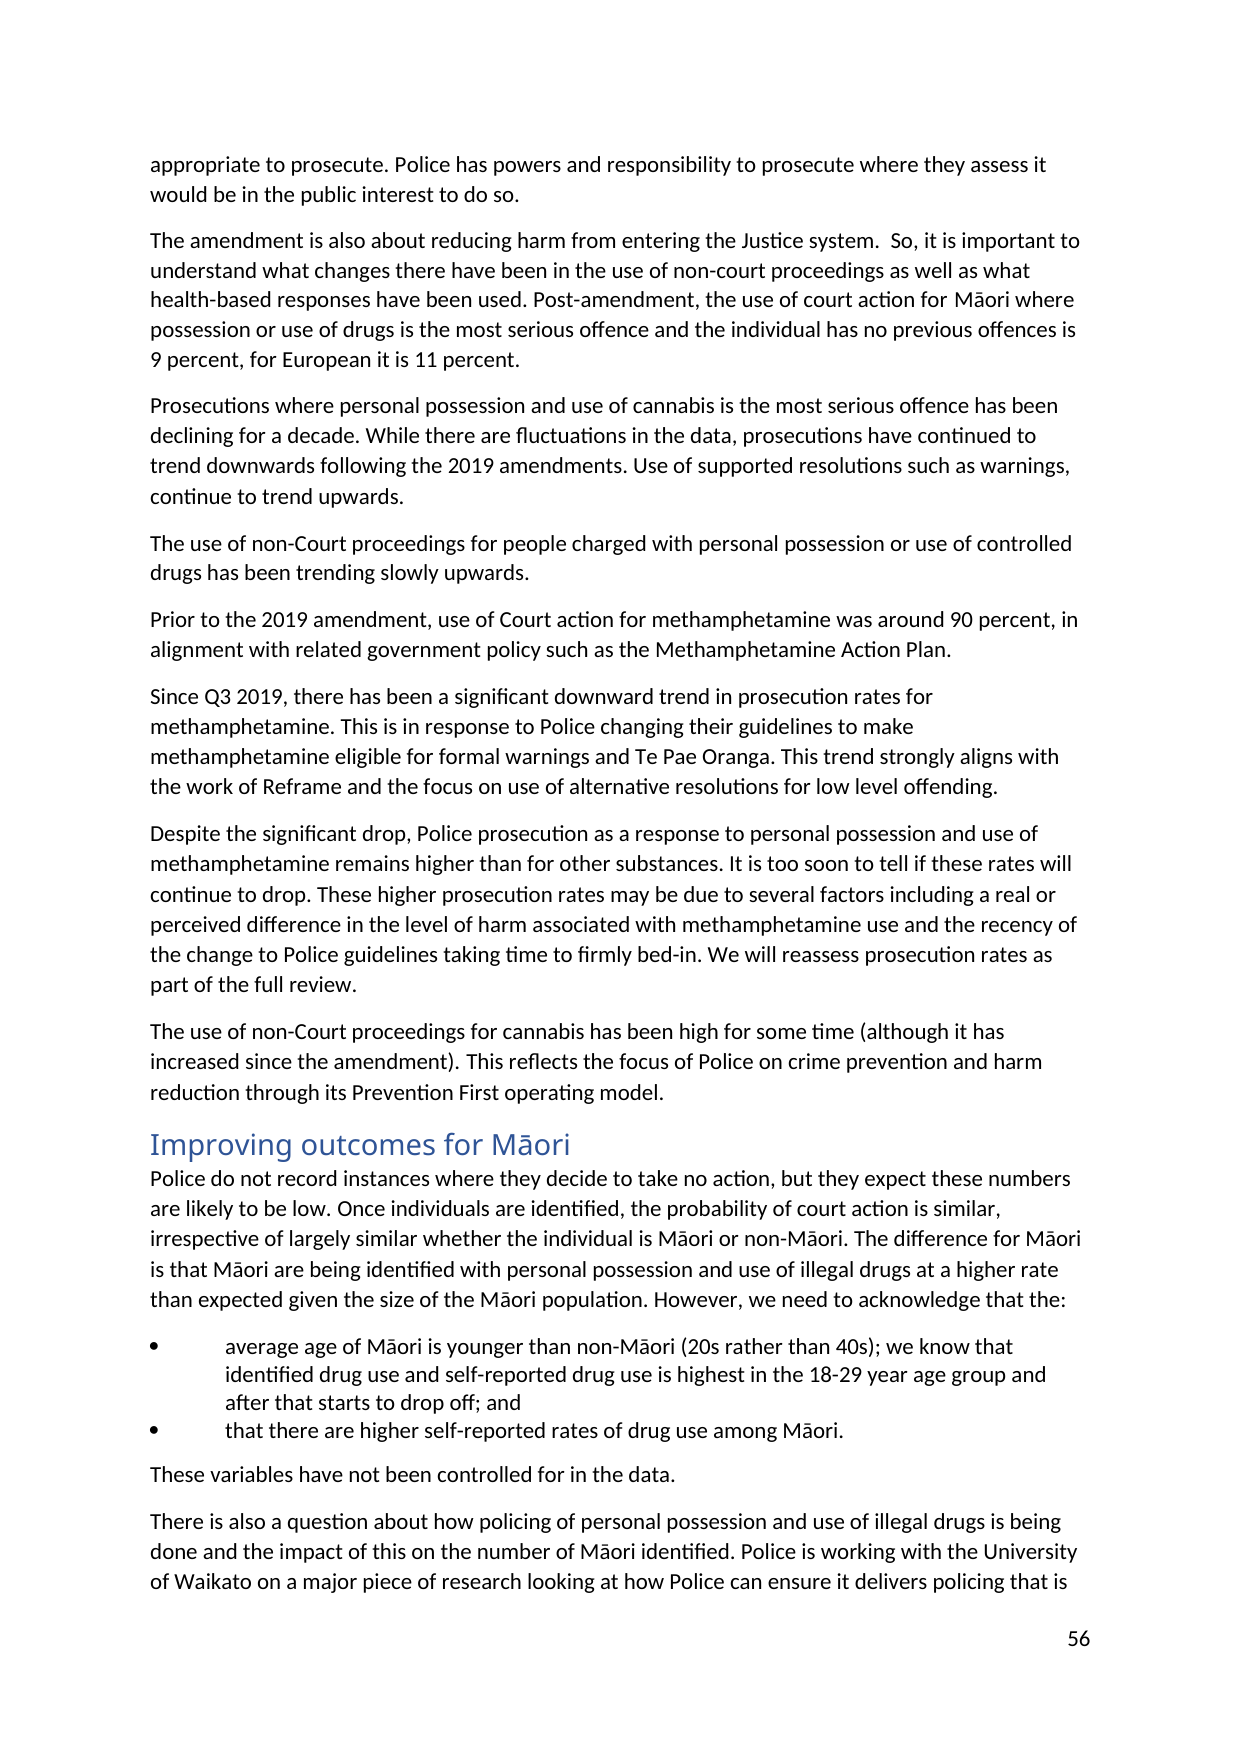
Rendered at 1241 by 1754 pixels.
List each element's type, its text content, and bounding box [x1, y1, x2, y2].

text Police do not record instances where they decide to take no action, but they expect these numbers are likely to be low. Once individuals are identified, the probability of court action is similar, irrespective of largely similar whether the individual is Māori or non-Māori. The difference for Māori is that Māori are being identified with personal possession and use of illegal drugs at a higher rate than expected given the size of the Māori population. However, we need to acknowledge that the: [150, 1164, 1090, 1313]
text Prosecutions where personal possession and use of cannabis is the most serious offence has been declining for a decade. While there are fluctuations in the data, prosecutions have continued to trend downwards following the 2019 amendments. Use of supported resolutions such as warnings, continue to trend upwards. [150, 391, 1090, 510]
list that there are higher self-reported rates of drug use among Māori. [150, 1416, 1090, 1444]
text These variables have not been controlled for in the data. [150, 1461, 1090, 1489]
subtitle Improving outcomes for Māori [150, 1124, 1090, 1164]
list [150, 1507, 1090, 1595]
text Despite the significant drop, Police prosecution as a response to personal possession and use of methamphetamine remains higher than for other substances. It is too soon to tell if these rates will continue to drop. These higher prosecution rates may be due to several factors including a real or perceived difference in the level of harm associated with methamphetamine use and the recency of the change to Police guidelines taking time to firmly bed-in. We will reassess prosecution rates as part of the full review. [150, 819, 1090, 998]
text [150, 150, 1090, 208]
text The use of non-Court proceedings for cannabis has been high for some time (although it has increased since the amendment). This reflects the focus of Police on crime prevention and harm reduction through its Prevention First operating model. [150, 1017, 1090, 1106]
text The use of non-Court proceedings for people charged with personal possession or use of controlled drugs has been trending slowly upwards. [150, 529, 1090, 586]
list average age of Māori is younger than non-Māori (20s rather than 40s); we know that identified drug use and self-reported drug use is highest in the 18-29 year age group and after that starts to drop off; and [150, 1332, 1090, 1416]
text Since Q3 2019, there has been a significant downward trend in prosecution rates for methamphetamine. This is in response to Police changing their guidelines to make methamphetamine eligible for formal warnings and Te Pae Oranga. This trend strongly aligns with the work of Reframe and the focus on use of alternative resolutions for low level offending. [150, 682, 1090, 800]
text Prior to the 2019 amendment, use of Court action for methamphetamine was around 90 percent, in alignment with related government policy such as the Methamphetamine Action Plan. [150, 605, 1090, 663]
text The amendment is also about reducing harm from entering the Justice system. So, it is important to understand what changes there have been in the use of non-court proceedings as well as what health-based responses have been used. Post-amendment, the use of court action for Māori where possession or use of drugs is the most serious offence and the individual has no previous offences is 9 percent, for European it is 11 percent. [150, 226, 1090, 373]
